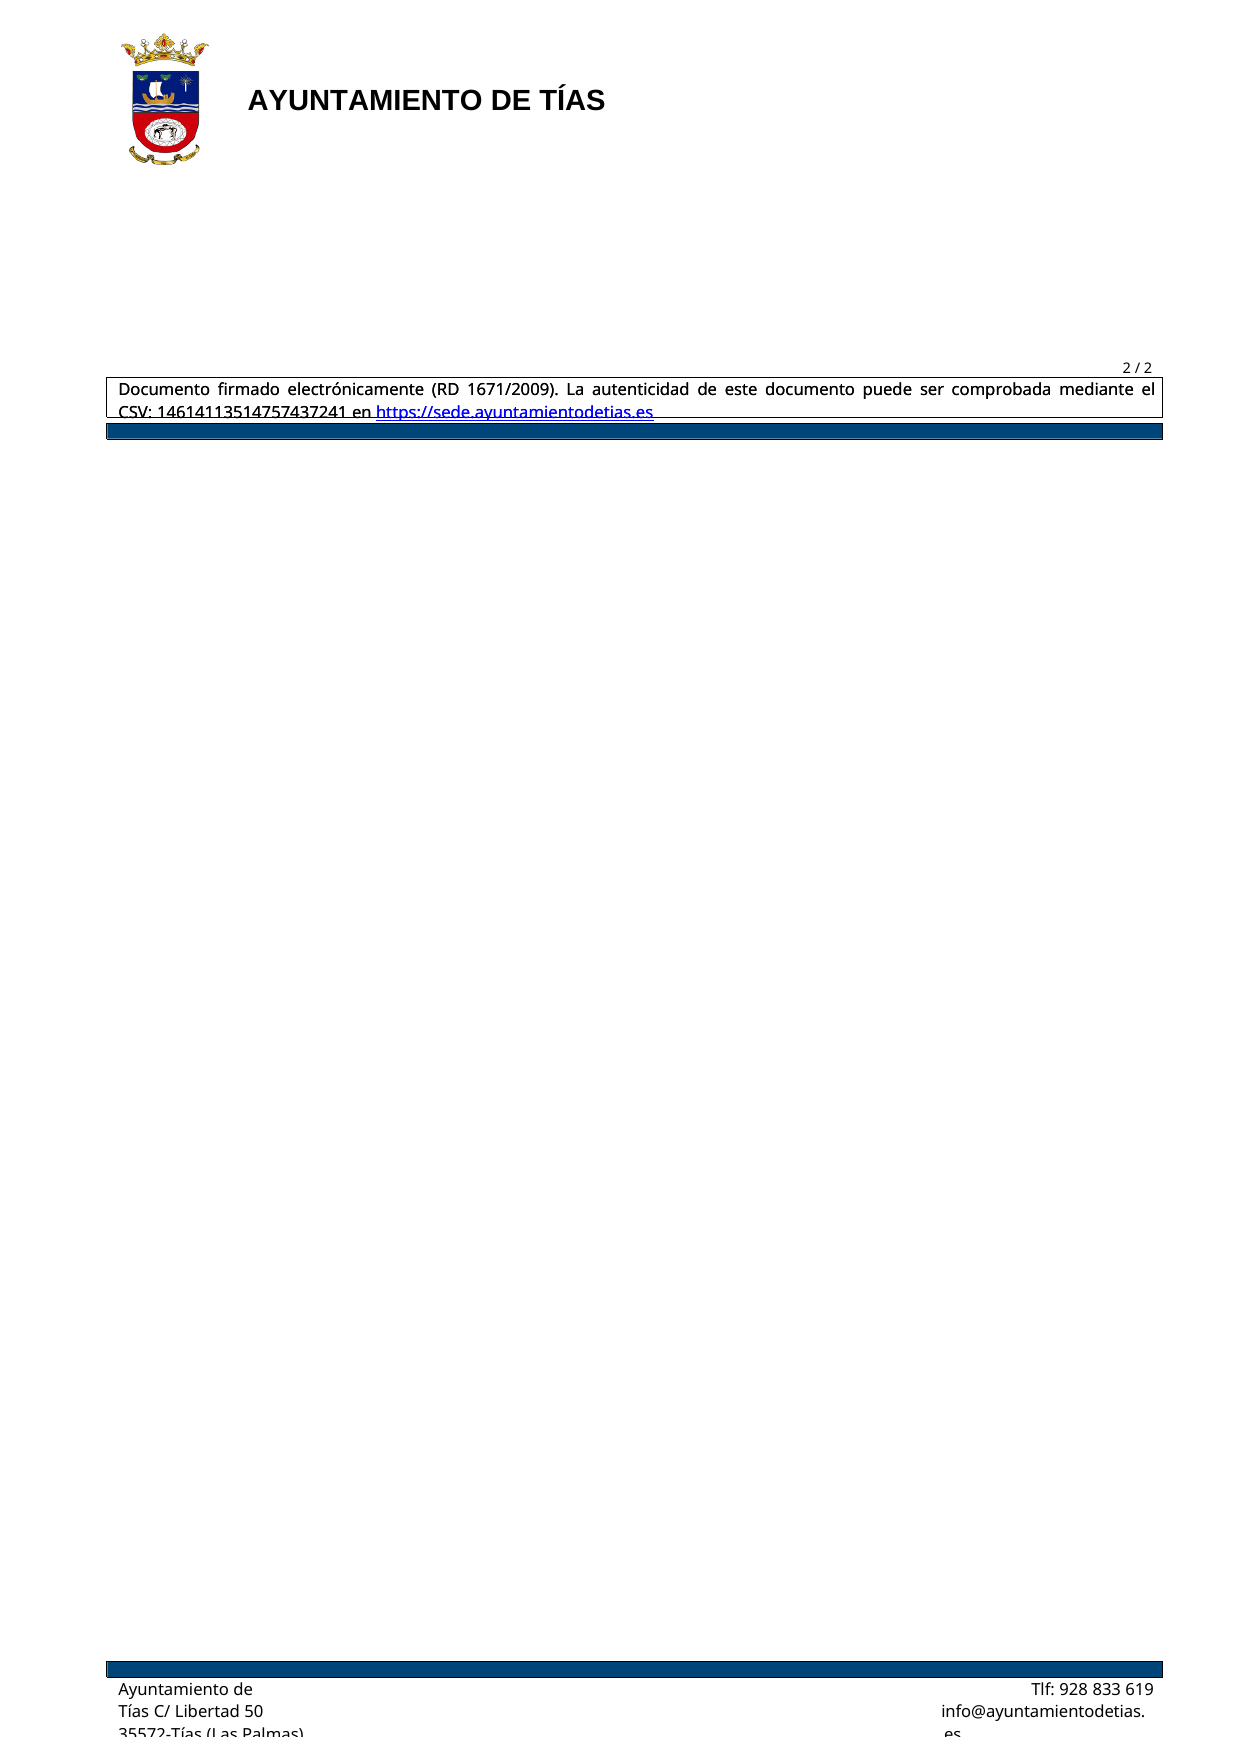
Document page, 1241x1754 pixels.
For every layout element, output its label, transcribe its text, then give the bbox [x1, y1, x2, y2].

text 2 / 2 [106, 358, 1152, 377]
picture [121, 33, 211, 165]
